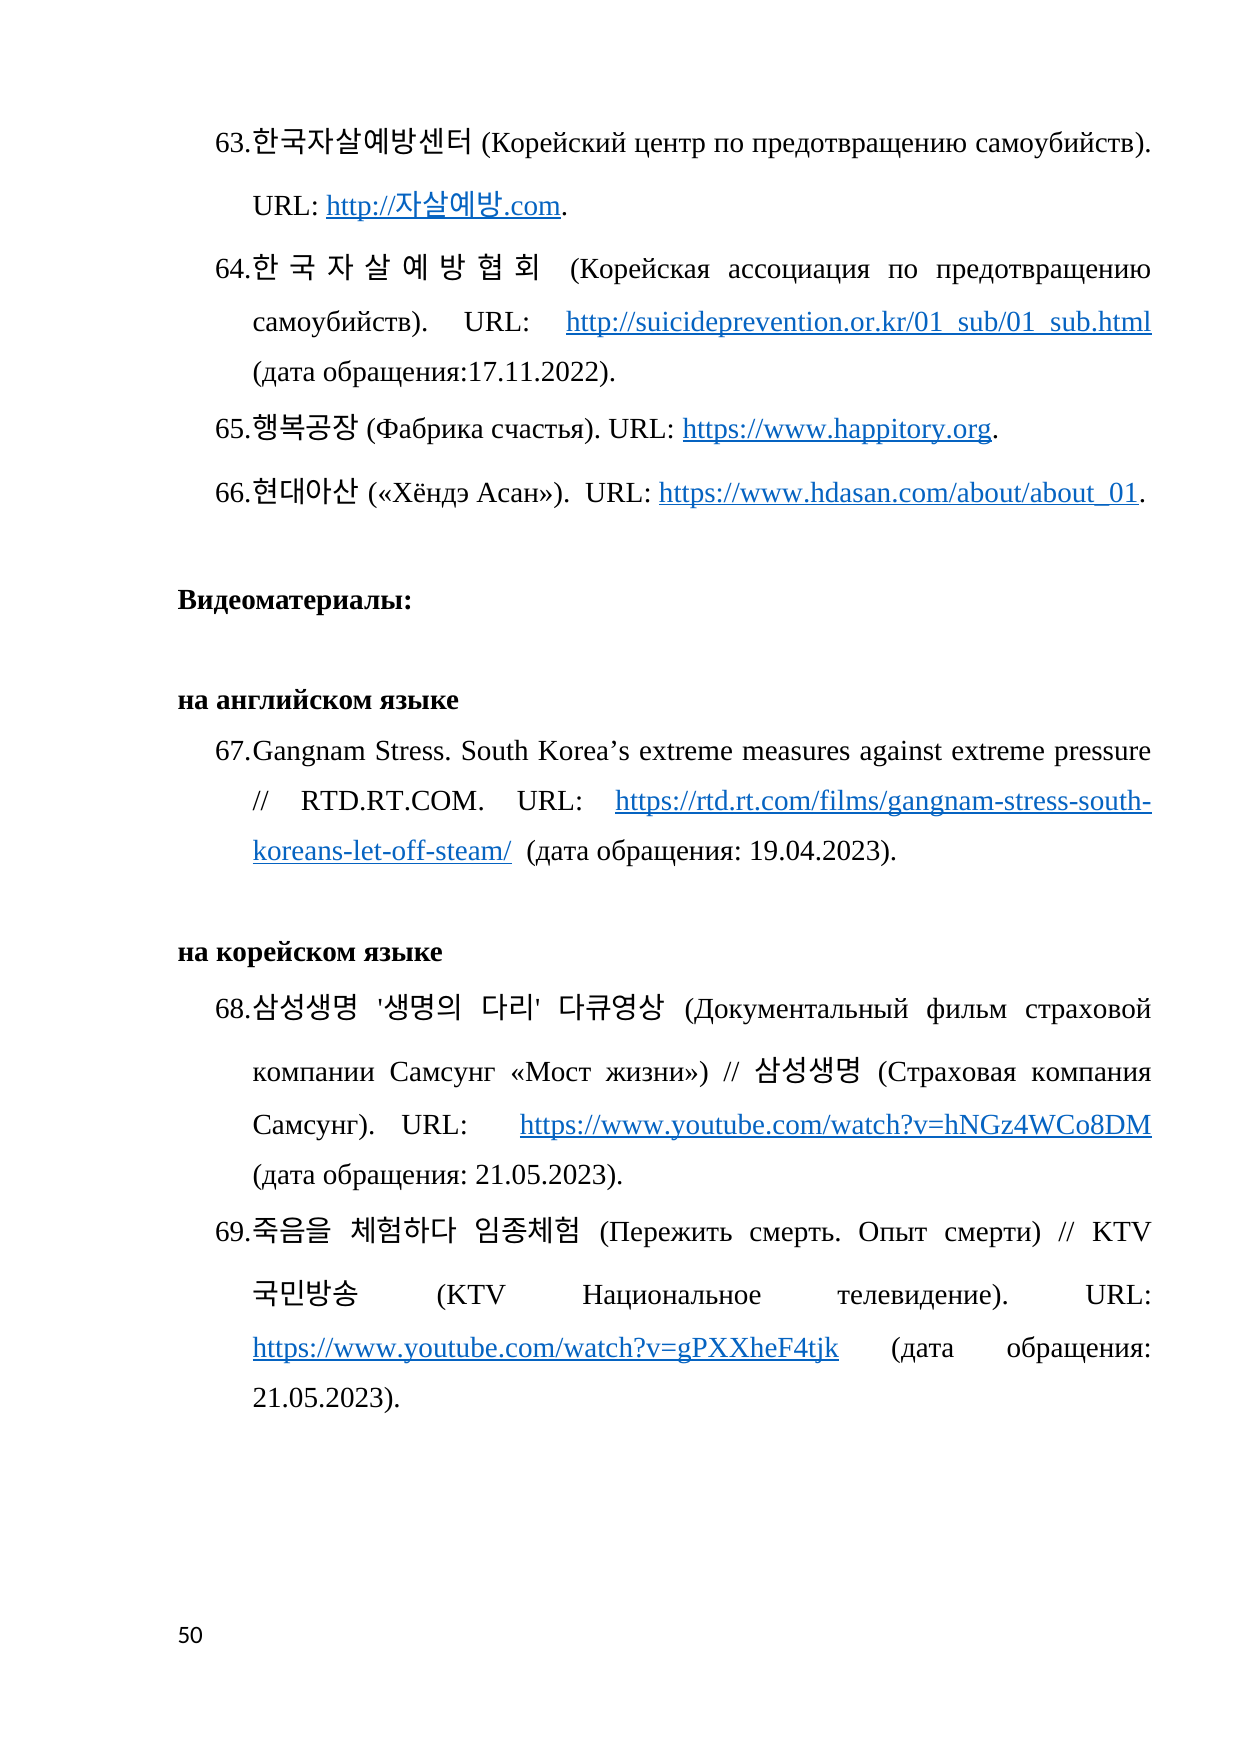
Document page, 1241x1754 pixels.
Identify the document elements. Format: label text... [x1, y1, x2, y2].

list 죽음을 체험하다 임종체험 (Пережить смерть. Опыт смерти) // KTV 국민방송 (KTV Национальное телевидение). URL: https://www.youtube.com/watch?v=gPXXheF4tjk (дата обращения: 21.05.2023). [215, 1207, 1152, 1414]
text на английском языке [177, 682, 1152, 716]
list 행복공장 (Фабрика счастья). URL: https://www.happitory.org. [215, 405, 1152, 447]
list 현대아산 («Хёндэ Асан»). URL: https://www.hdasan.com/about/about_01. [215, 468, 1152, 510]
text на корейском языке [177, 934, 1152, 968]
list 한국자살예방협회 (Корейская ассоциация по предотвращению самоубийств). URL: http://suicideprevention.or.kr/01_sub/01_sub.html (дата обращения:17.11.2022). [215, 245, 1152, 388]
list 삼성생명 '생명의 다리' 다큐영상 (Документальный фильм страховой компании Самсунг «Мост жизни») // 삼성생명 (Страховая компания Самсунг). URL: https://www.youtube.com/watch?v=hNGz4WCo8DM (дата обращения: 21.05.2023). [215, 984, 1152, 1191]
list 한국자살예방센터 (Корейский центр по предотвращению самоубийств). URL: http://자살예방.com. [215, 118, 1152, 224]
list Gangnam Stress. South Korea’s extreme measures against extreme pressure // RTD.RT.COM. URL: https://rtd.rt.com/films/gangnam-stress-south-koreans-let-off-steam/ (дата обращения: 19.04.2023). [215, 733, 1152, 867]
text Видеоматериалы: [177, 582, 1152, 615]
